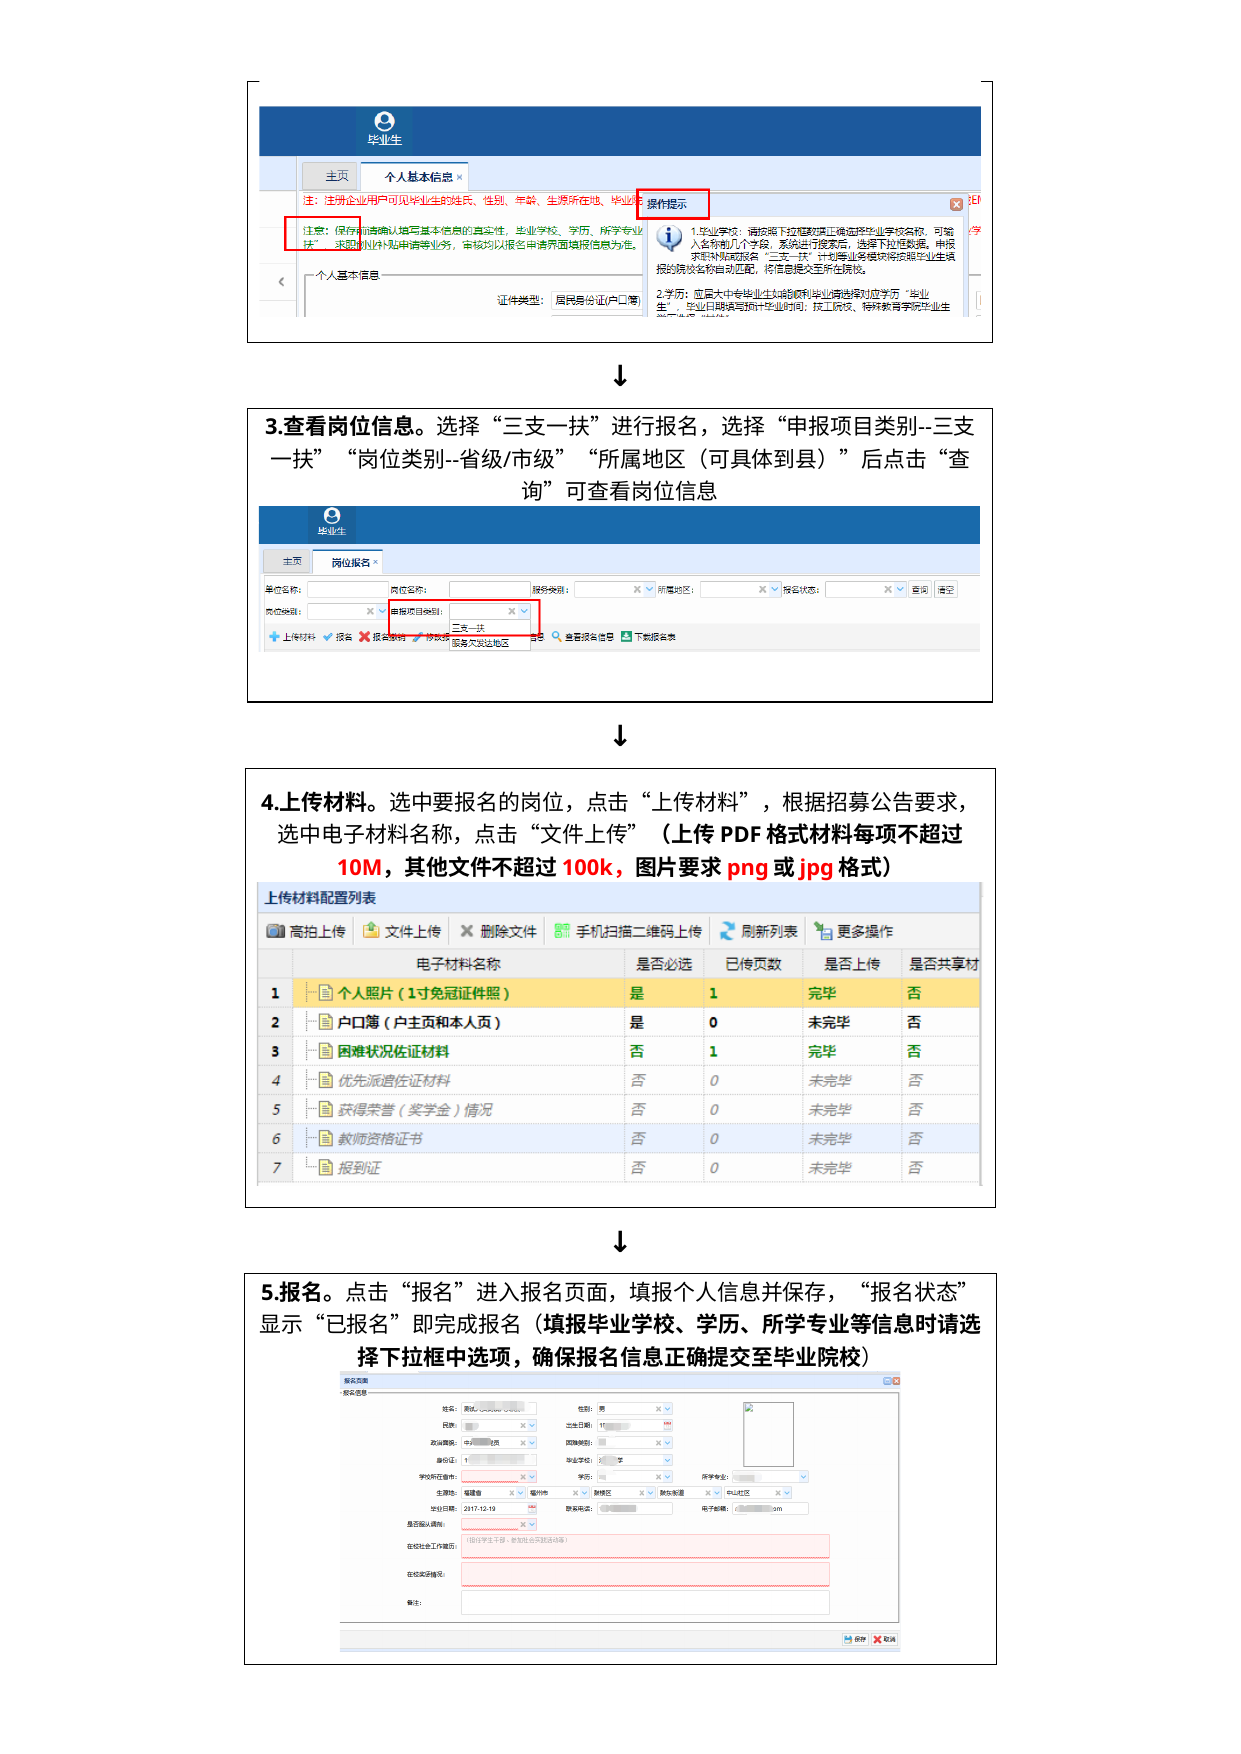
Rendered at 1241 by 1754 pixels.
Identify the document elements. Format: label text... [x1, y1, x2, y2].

table_header 3.查看岗位信息。选择“三支一扶”进行报名，选择“申报项目类别--三支一扶”“岗位类别--省级/市级”“所属地区（可具体到县）”后点击“查询”可查看岗位信息 [248, 409, 992, 701]
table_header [248, 82, 992, 342]
text ↓ [75, 702, 1165, 767]
text ↓ [75, 343, 1165, 408]
picture [259, 81, 981, 317]
table_header 4.上传材料。选中要报名的岗位，点击“上传材料”，根据招募公告要求，选中电子材料名称，点击“文件上传”（上传PDF格式材料每项不超过10M，其他文件不超过100k，图片要求png或jpg格式） [246, 769, 995, 1207]
picture [339, 1371, 901, 1652]
table_header 5.报名。点击“报名”进入报名页面，填报个人信息并保存，“报名状态”显示“已报名”即完成报名（填报毕业学校、学历、所学专业等信息时请选择下拉框中选项，确保报名信息正确提交至毕业院校） [245, 1274, 996, 1664]
text ↓ [75, 1208, 1165, 1273]
picture [256, 882, 984, 1186]
picture [258, 506, 980, 652]
